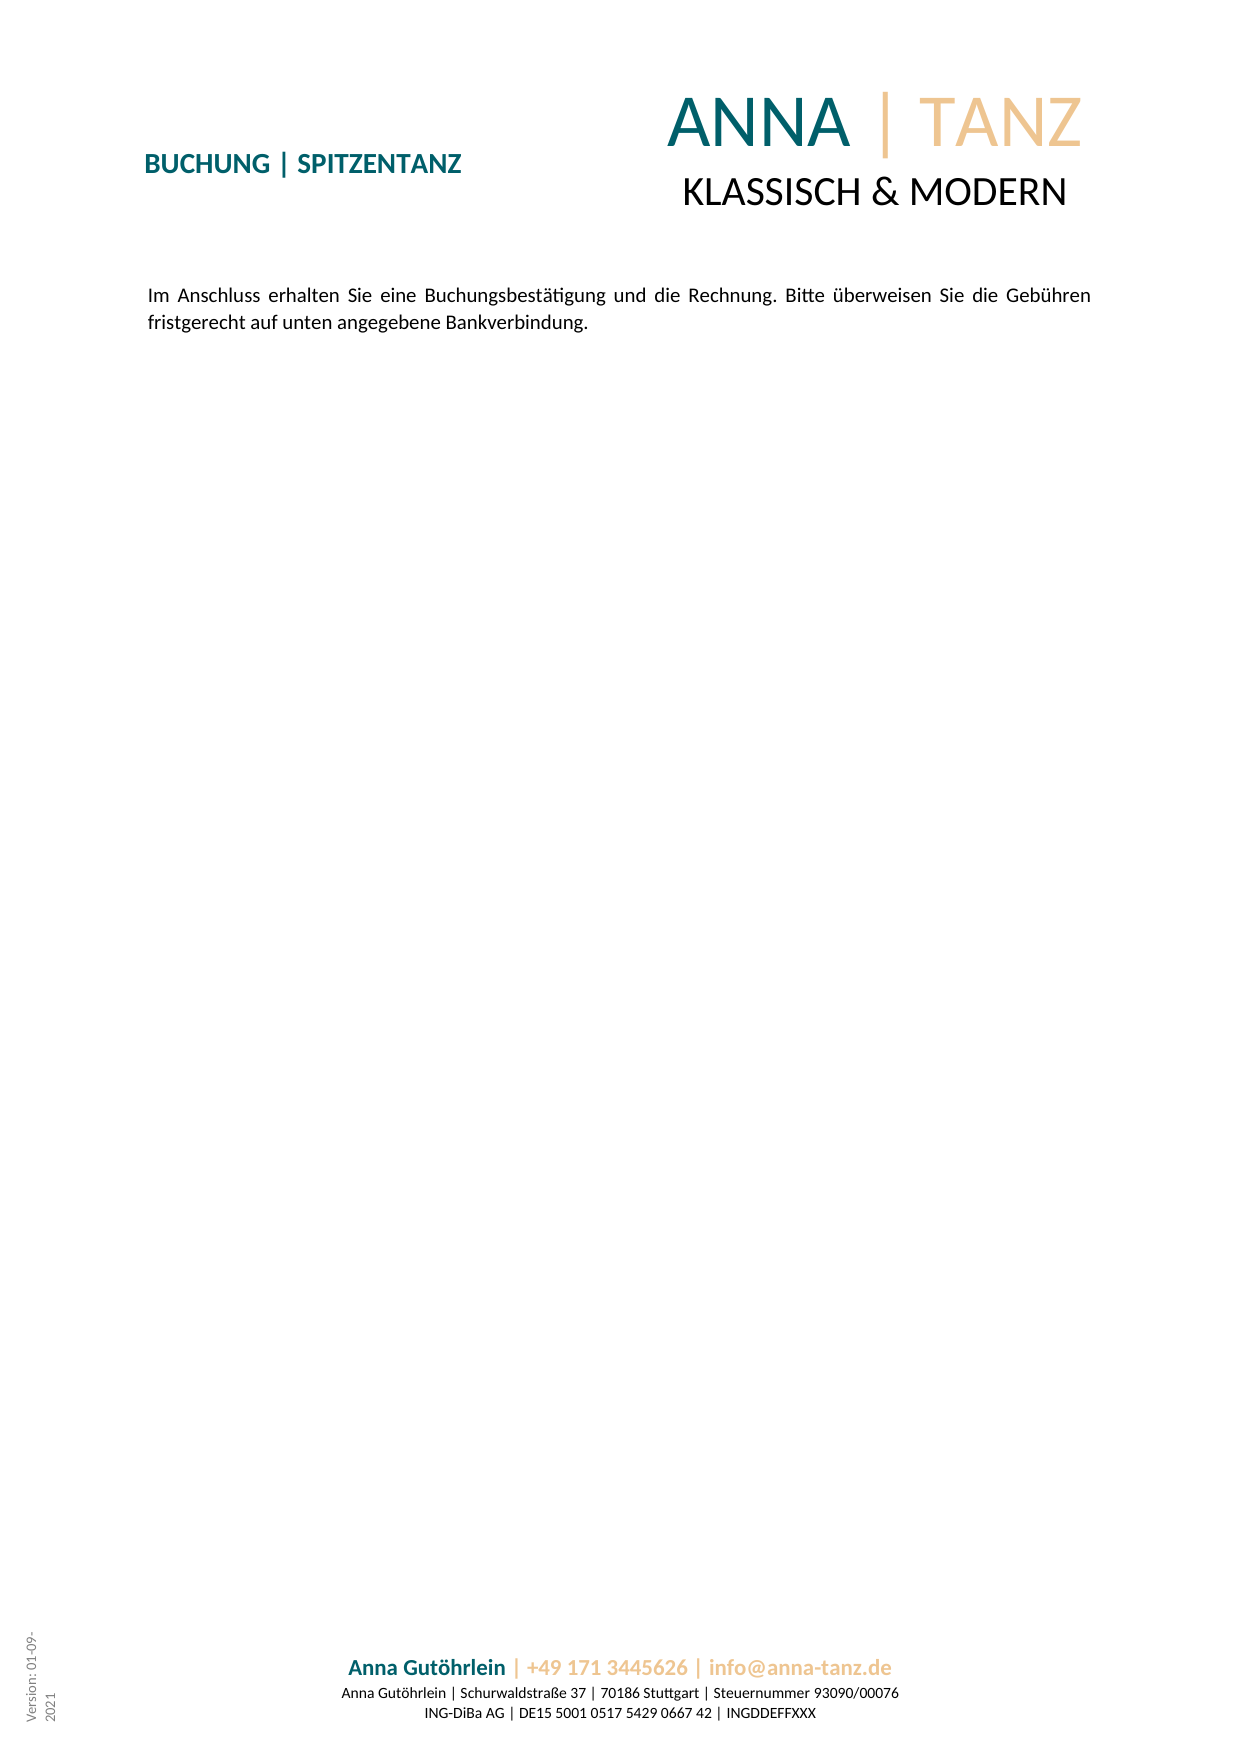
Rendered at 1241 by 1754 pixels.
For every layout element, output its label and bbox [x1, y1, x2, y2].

text [148, 282, 1092, 335]
